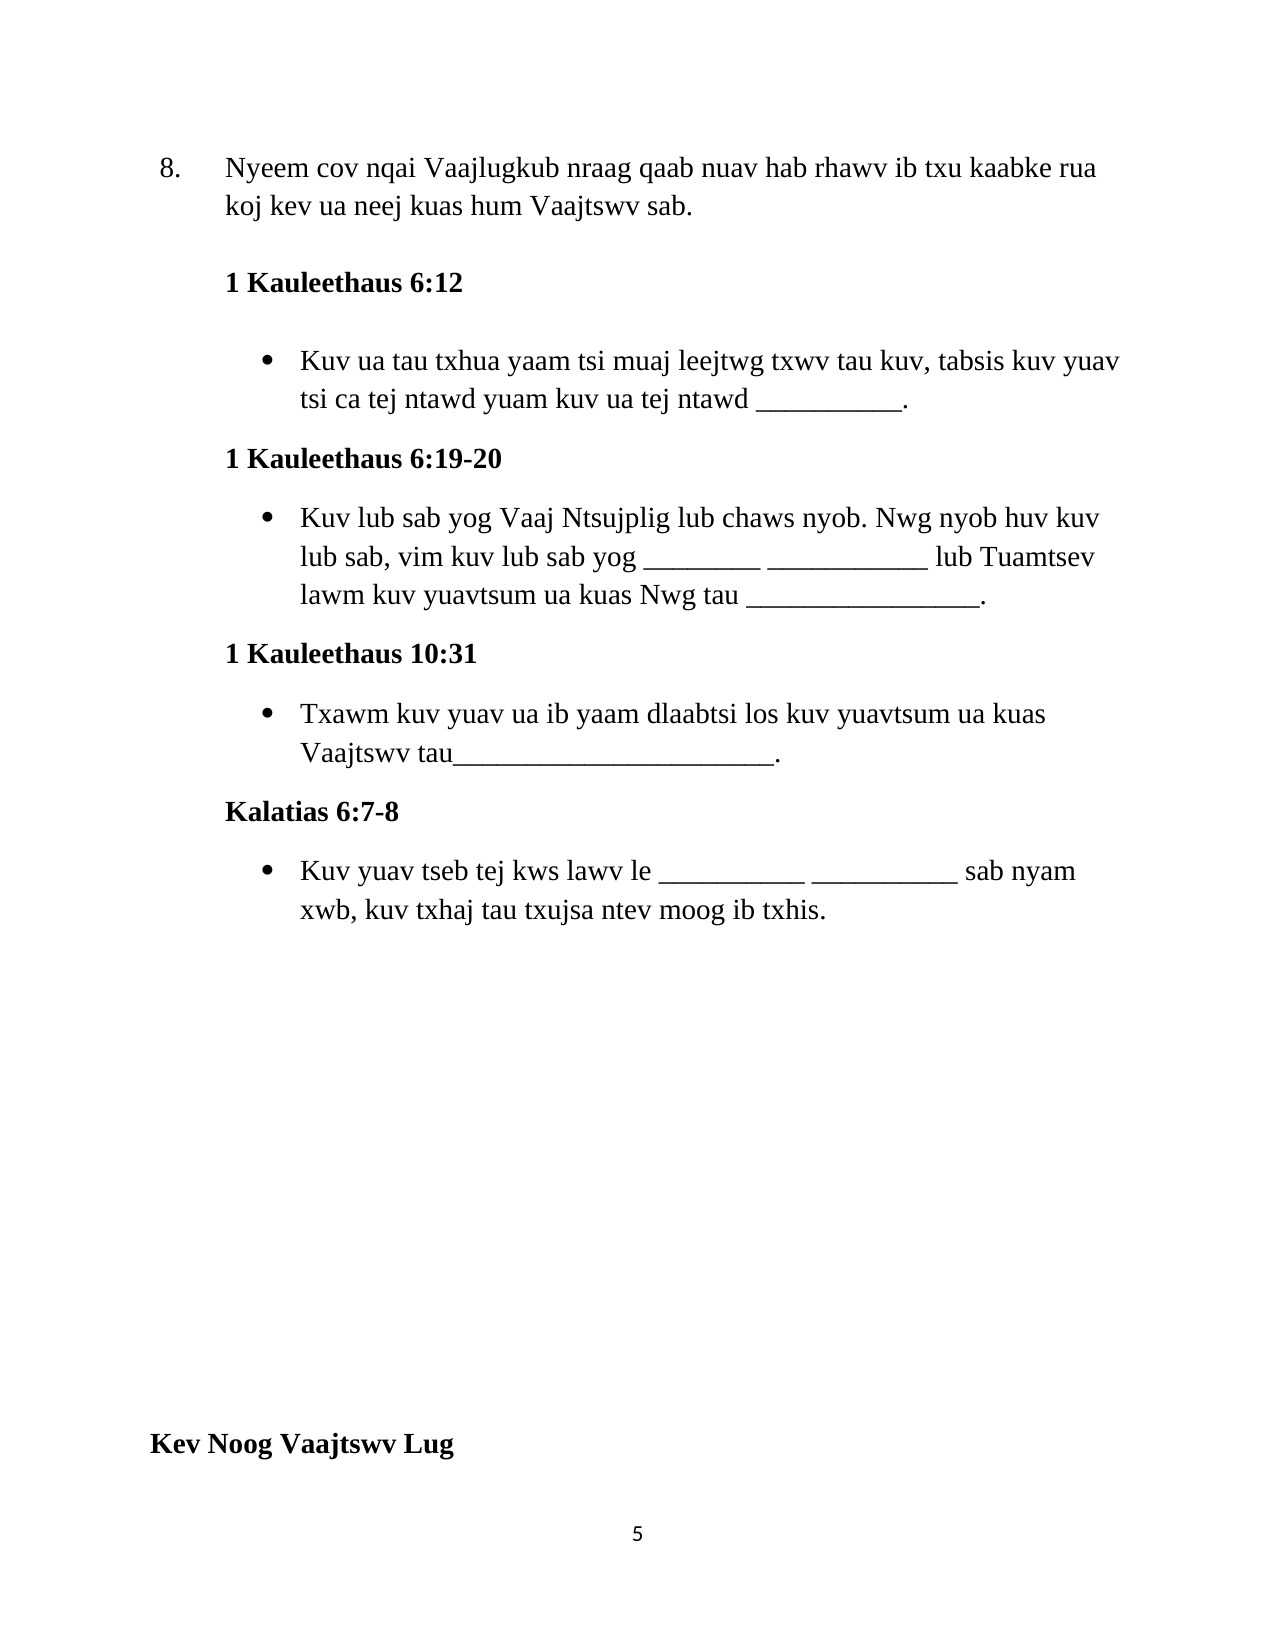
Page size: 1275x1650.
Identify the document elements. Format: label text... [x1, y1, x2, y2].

text Kalatias 6:7-8 [150, 794, 1125, 828]
list Txawm kuv yuav ua ib yaam dlaabtsi los kuv yuavtsum ua kuas Vaajtswv tau______________________. [262, 696, 1125, 768]
list 1 Kauleethaus 6:12 [225, 266, 1125, 299]
list Kuv yuav tseb tej kws lawv le __________ __________ sab nyam xwb, kuv txhaj tau txujsa ntev moog ib txhis. [262, 853, 1125, 926]
text Kev Noog Vaajtswv Lug [150, 1426, 1125, 1460]
text 1 Kauleethaus 10:31 [150, 637, 1125, 670]
list Kuv ua tau txhua yaam tsi muaj leejtwg txwv tau kuv, tabsis kuv yuav tsi ca tej ntawd yuam kuv ua tej ntawd __________. [262, 343, 1125, 415]
list Nyeem cov nqai Vaajlugkub nraag qaab nuav hab rhawv ib txu kaabke rua koj kev ua neej kuas hum Vaajtswv sab. [159, 150, 1125, 222]
text 1 Kauleethaus 6:19-20 [150, 441, 1125, 474]
list Kuv lub sab yog Vaaj Ntsujplig lub chaws nyob. Nwg nyob huv kuv lub sab, vim kuv lub sab yog ________ ___________ lub Tuamtsev lawm kuv yuavtsum ua kuas Nwg tau ________________. [262, 500, 1125, 611]
